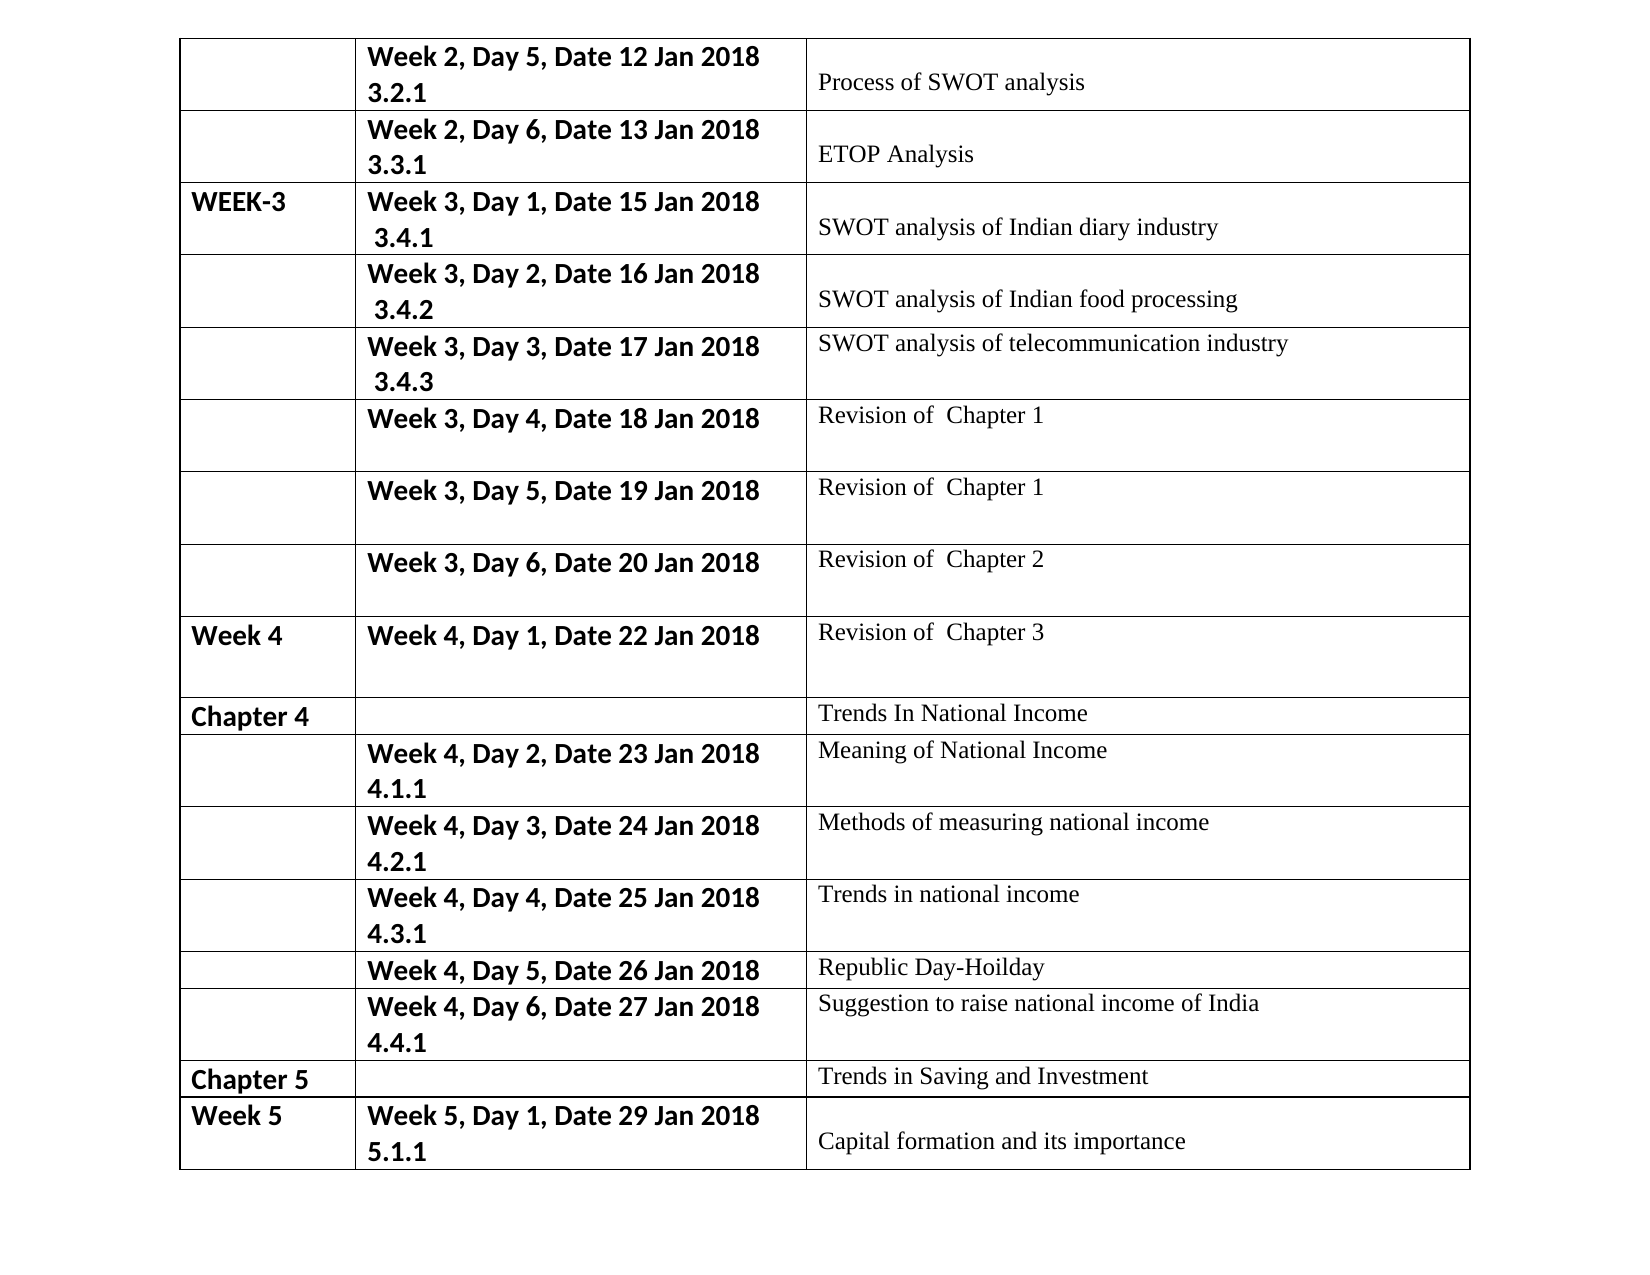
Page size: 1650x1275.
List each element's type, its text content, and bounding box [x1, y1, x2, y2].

table_cell Chapter 4 [181, 691, 355, 726]
table_cell Week 5 [181, 1090, 355, 1161]
table_cell SWOT analysis of telecommunication industry [807, 328, 1469, 399]
table_cell Week 5, Day 1, Date 29 Jan 2018 5.1.1 [356, 1090, 806, 1161]
table_cell Week 3, Day 4, Date 18 Jan 2018 [356, 400, 806, 464]
table_cell Revision of Chapter 3 [807, 609, 1469, 690]
table_cell Week 4, Day 3, Date 24 Jan 2018 4.2.1 [356, 800, 806, 871]
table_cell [356, 1162, 806, 1198]
table_cell [181, 800, 355, 871]
table_cell [181, 944, 355, 980]
table_cell Week 2, Day 5, Date 12 Jan 2018 3.2.1 [356, 39, 806, 110]
table_cell Week 4, Day 1, Date 22 Jan 2018 [356, 609, 806, 690]
table_cell [181, 1162, 355, 1198]
table_cell [356, 691, 806, 726]
table_cell Week 3, Day 6, Date 20 Jan 2018 [356, 537, 806, 608]
table_cell [181, 39, 355, 110]
table_cell Revision of Chapter 1 [807, 465, 1469, 536]
table_cell Week 2, Day 6, Date 13 Jan 2018 3.3.1 [356, 111, 806, 182]
table_cell ETOP Analysis [807, 111, 1469, 182]
table_cell Week 3, Day 3, Date 17 Jan 2018 3.4.3 [356, 328, 806, 399]
table_cell [181, 537, 355, 608]
table_cell Meaning of National Income [807, 727, 1469, 799]
table_cell [356, 1053, 806, 1089]
table_cell Suggestion to raise national income of India [807, 981, 1469, 1052]
table_cell [181, 111, 355, 182]
table_cell Republic Day-Hoilday [807, 944, 1469, 980]
table_cell Capital formation and its importance [807, 1090, 1469, 1161]
table_cell Week 4, Day 2, Date 23 Jan 2018 4.1.1 [356, 727, 806, 799]
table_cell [807, 1162, 1469, 1198]
table_cell Trends In National Income [807, 691, 1469, 726]
table_cell Week 4 [181, 609, 355, 690]
table_cell Week 3, Day 2, Date 16 Jan 2018 3.4.2 [356, 255, 806, 327]
table_cell SWOT analysis of Indian food processing [807, 255, 1469, 327]
table_cell Week 4, Day 5, Date 26 Jan 2018 [356, 944, 806, 980]
table_cell Trends in Saving and Investment [807, 1053, 1469, 1089]
table_cell Chapter 5 [181, 1053, 355, 1089]
table_cell WEEK-3 [181, 183, 355, 254]
table_cell Week 4, Day 4, Date 25 Jan 2018 4.3.1 [356, 872, 806, 943]
table_cell Revision of Chapter 1 [807, 400, 1469, 464]
table_cell [181, 400, 355, 464]
table_cell [181, 727, 355, 799]
table_cell Week 3, Day 1, Date 15 Jan 2018 3.4.1 [356, 183, 806, 254]
table_cell [181, 981, 355, 1052]
table_cell [181, 255, 355, 327]
table_cell [181, 465, 355, 536]
table_cell Revision of Chapter 2 [807, 537, 1469, 608]
table_cell Week 4, Day 6, Date 27 Jan 2018 4.4.1 [356, 981, 806, 1052]
table_cell Week 3, Day 5, Date 19 Jan 2018 [356, 465, 806, 536]
table_cell [181, 872, 355, 943]
table_cell [181, 328, 355, 399]
table_cell Process of SWOT analysis [807, 39, 1469, 110]
table_cell Trends in national income [807, 872, 1469, 943]
table_cell Methods of measuring national income [807, 800, 1469, 871]
table_cell SWOT analysis of Indian diary industry [807, 183, 1469, 254]
